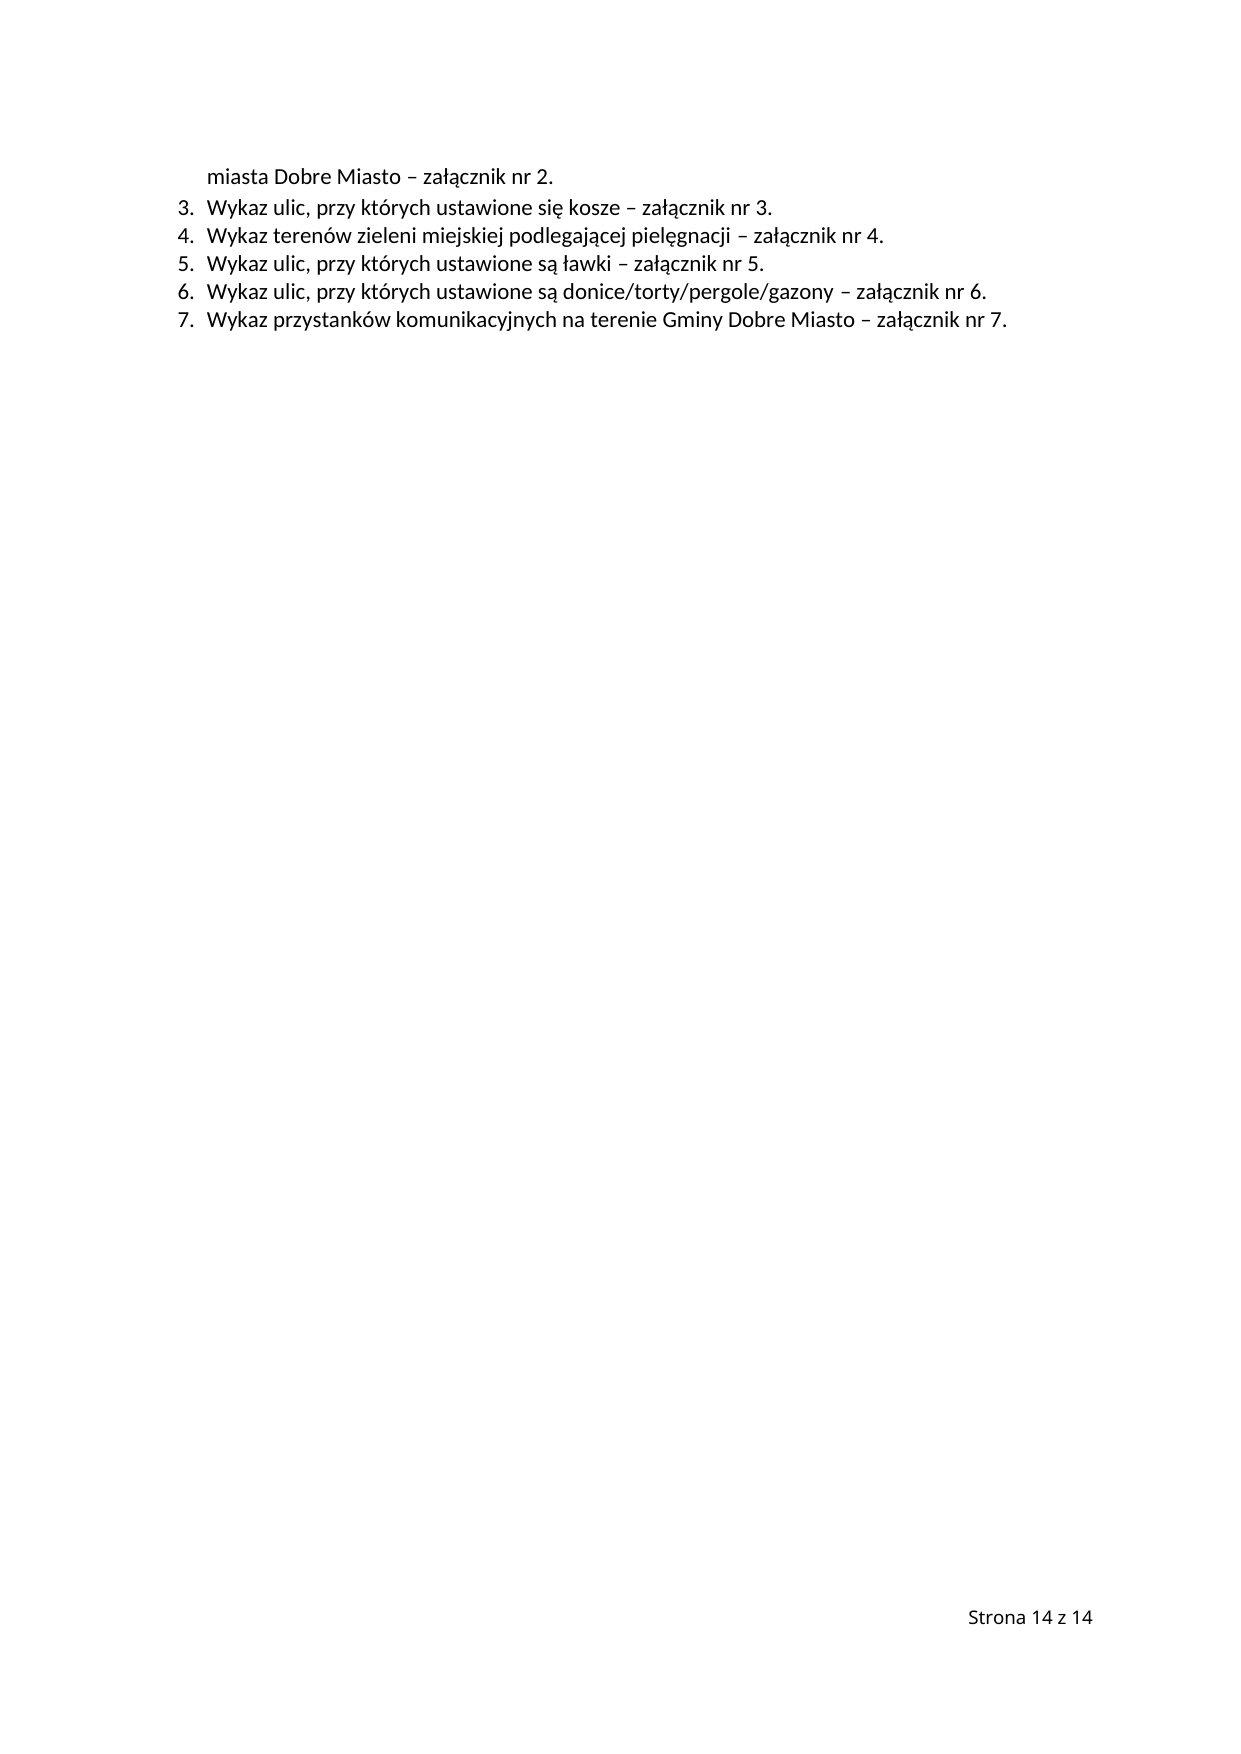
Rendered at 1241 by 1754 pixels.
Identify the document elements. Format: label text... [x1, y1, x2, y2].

list Wykaz przystanków komunikacyjnych na terenie Gminy Dobre Miasto – załącznik nr 7. [177, 305, 1093, 333]
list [177, 162, 1093, 191]
list Wykaz ulic, przy których ustawione są donice/torty/pergole/gazony – załącznik nr 6. [177, 277, 1093, 305]
list Wykaz ulic, przy których ustawione są ławki – załącznik nr 5. [177, 249, 1093, 277]
list Wykaz ulic, przy których ustawione się kosze – załącznik nr 3. [177, 193, 1093, 221]
list Wykaz terenów zieleni miejskiej podlegającej pielęgnacji – załącznik nr 4. [177, 221, 1093, 249]
